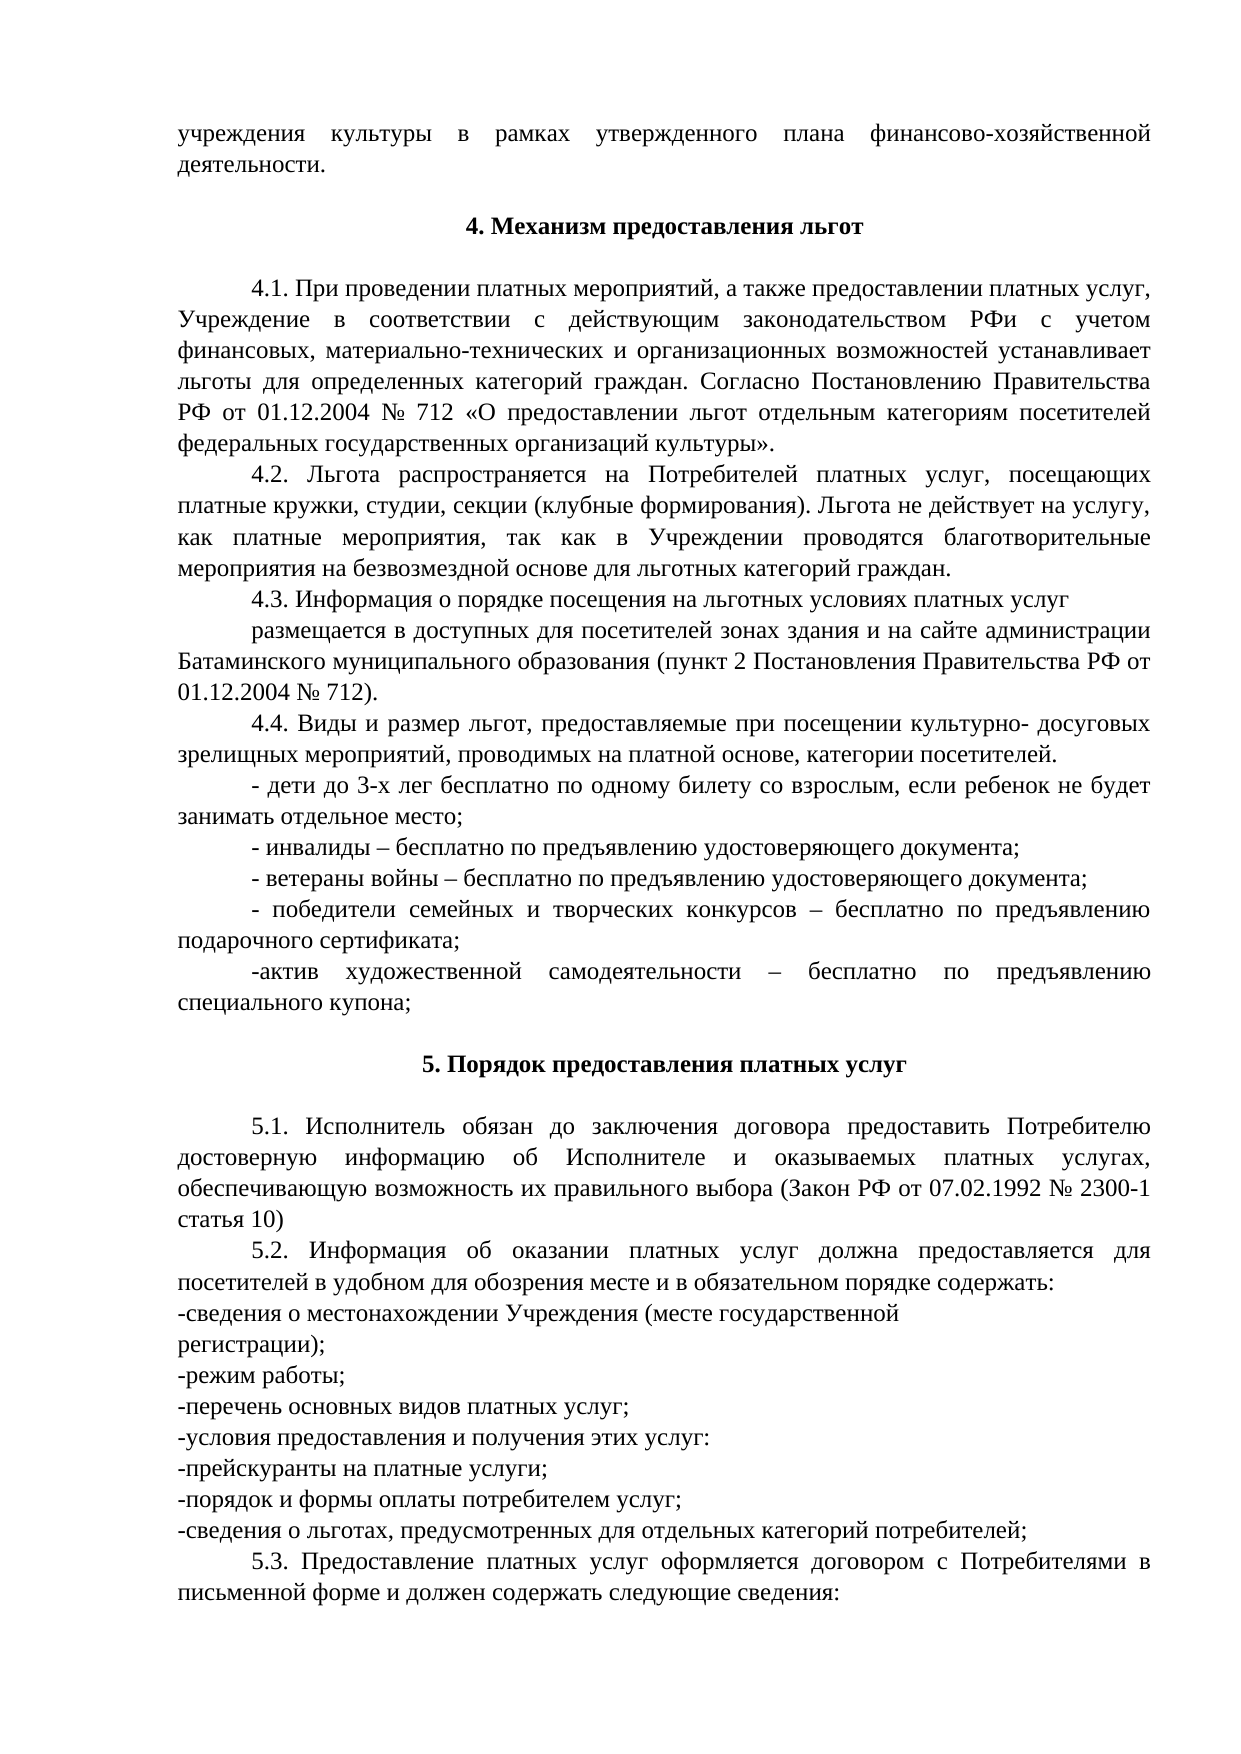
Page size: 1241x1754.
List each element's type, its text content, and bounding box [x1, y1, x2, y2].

text 4.2. Льгота распространяется на Потребителей платных услуг, посещающих платные кружки, студии, секции (клубные формирования). Льгота не действует на услугу, как платные мероприятия, так как в Учреждении проводятся благотворительные мероприятия на безвозмездной основе для льготных категорий граждан. [177, 459, 1152, 581]
text -сведения о местонахождении Учреждения (месте государственной [177, 1298, 1152, 1326]
text 5.2. Информация об оказании платных услуг должна предоставляется для посетителей в удобном для обозрения месте и в обязательном порядке содержать: [177, 1236, 1152, 1295]
text 4.3. Информация о порядке посещения на льготных условиях платных услуг [177, 584, 1152, 612]
text регистрации); [177, 1329, 1152, 1357]
text - ветераны войны – бесплатно по предъявлению удостоверяющего документа; [177, 863, 1152, 892]
text -режим работы; [177, 1360, 1152, 1388]
text -перечень основных видов платных услуг; [177, 1391, 1152, 1419]
text 5.3. Предоставление платных услуг оформляется договором с Потребителями в письменной форме и должен содержать следующие сведения: [177, 1546, 1152, 1606]
text - победители семейных и творческих конкурсов – бесплатно по предъявлению подарочного сертификата; [177, 894, 1152, 954]
text 4.1. При проведении платных мероприятий, а также предоставлении платных услуг, Учреждение в соответствии с действующим законодательством РФи с учетом финансовых, материально-технических и организационных возможностей устанавливает льготы для определенных категорий граждан. Согласно Постановлению Правительства РФ от 01.12.2004 № 712 «О предоставлении льгот отдельным категориям посетителей федеральных государственных организаций культуры». [177, 273, 1152, 457]
text - дети до 3-х лег бесплатно по одному билету со взрослым, если ребенок не будет занимать отдельное место; [177, 770, 1152, 830]
text размещается в доступных для посетителей зонах здания и на сайте администрации Батаминского муниципального образования (пункт 2 Постановления Правительства РФ от 01.12.2004 № 712). [177, 615, 1152, 706]
text -сведения о льготах, предусмотренных для отдельных категорий потребителей; [177, 1515, 1152, 1544]
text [177, 118, 1152, 178]
text -условия предоставления и получения этих услуг: [177, 1422, 1152, 1451]
text 5. Порядок предоставления платных услуг [177, 1049, 1152, 1078]
text -порядок и формы оплаты потребителем услуг; [177, 1484, 1152, 1513]
text 5.1. Исполнитель обязан до заключения договора предоставить Потребителю достоверную информацию об Исполнителе и оказываемых платных услугах, обеспечивающую возможность их правильного выбора (Закон РФ от 07.02.1992 № 2300-1 статья 10) [177, 1111, 1152, 1233]
text -актив художественной самодеятельности – бесплатно по предъявлению специального купона; [177, 956, 1152, 1016]
text 4. Механизм предоставления льгот [177, 211, 1152, 240]
text 4.4. Виды и размер льгот, предоставляемые при посещении культурно- досуговых зрелищных мероприятий, проводимых на платной основе, категории посетителей. [177, 708, 1152, 768]
text -прейскуранты на платные услуги; [177, 1453, 1152, 1482]
text - инвалиды – бесплатно по предъявлению удостоверяющего документа; [177, 832, 1152, 861]
